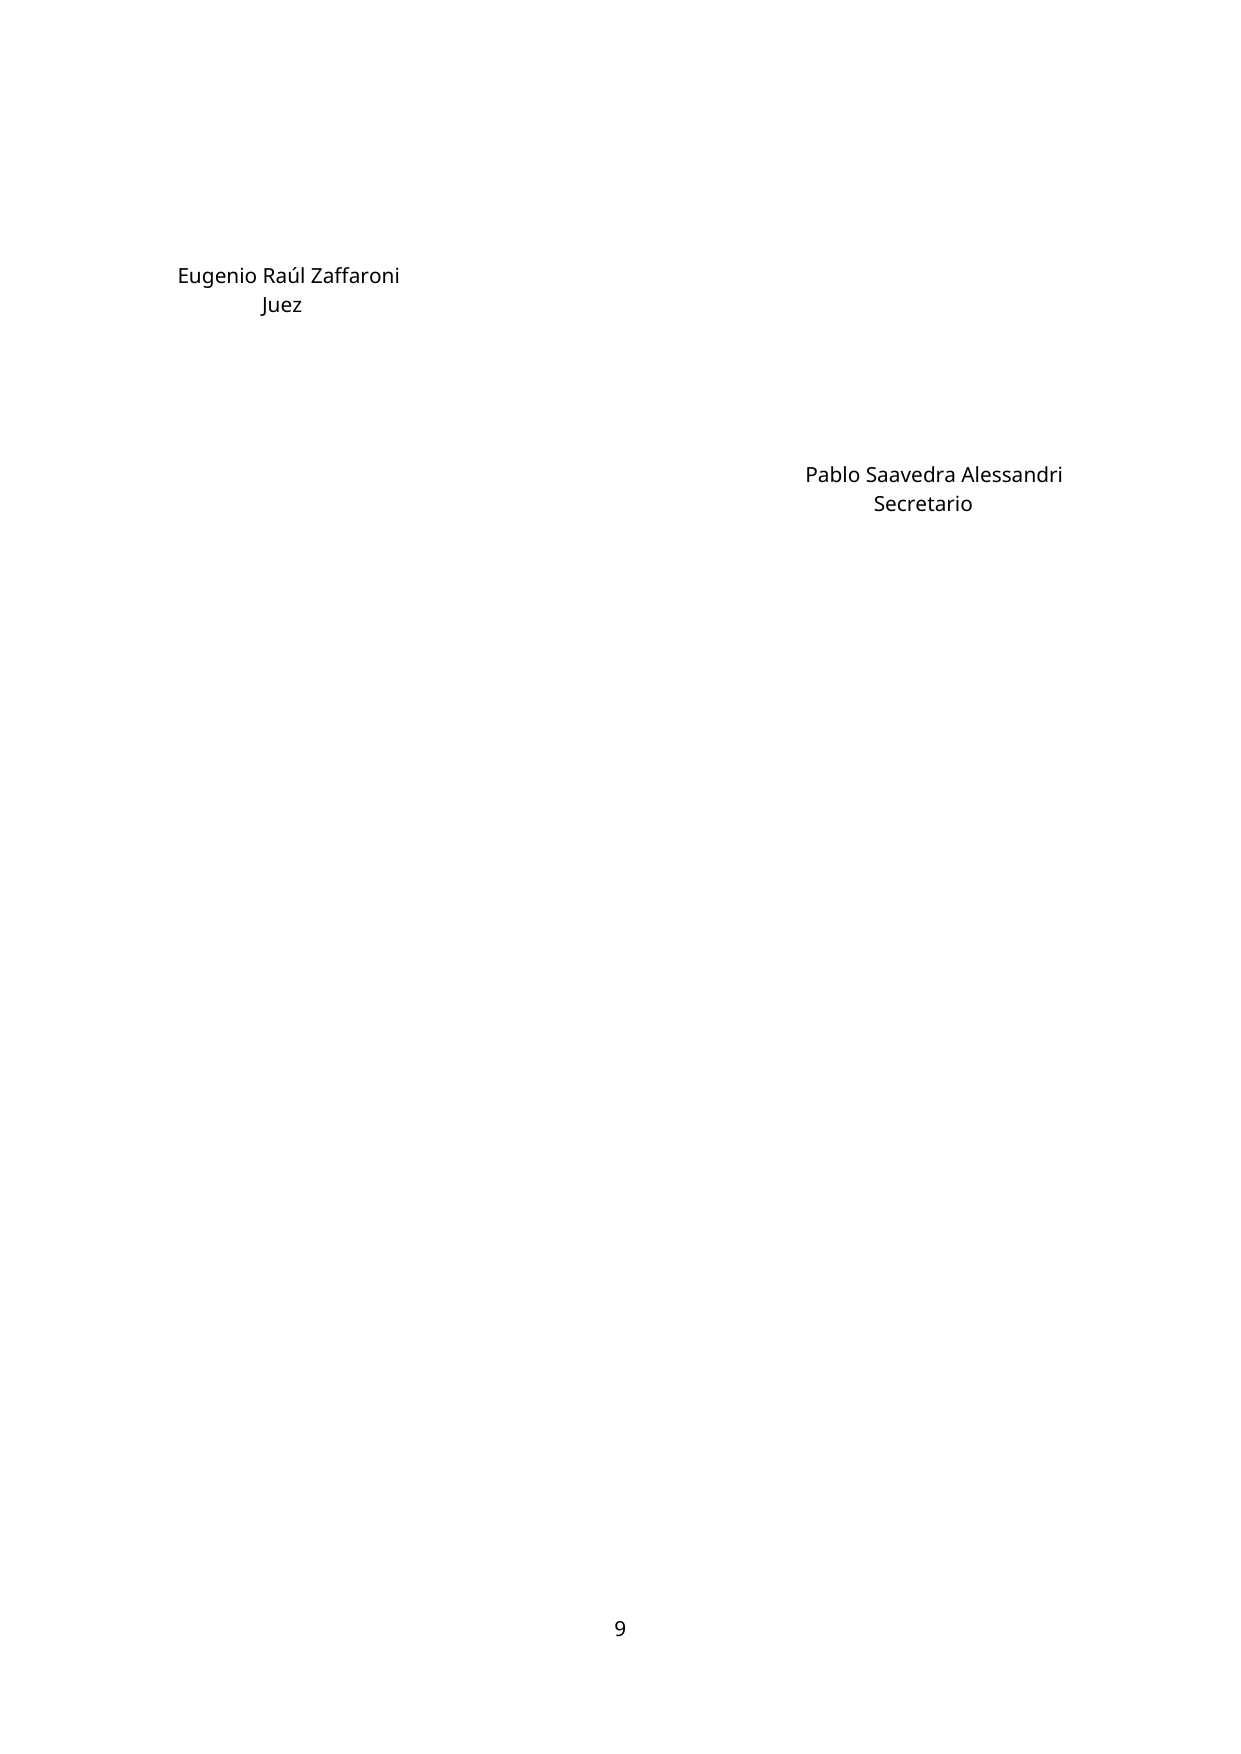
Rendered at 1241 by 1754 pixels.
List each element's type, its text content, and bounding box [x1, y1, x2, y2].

text Eugenio Raúl Zaffaroni [177, 261, 1063, 290]
text Secretario [177, 489, 973, 517]
text Pablo Saavedra Alessandri [177, 460, 1063, 489]
text Juez [177, 290, 1063, 318]
